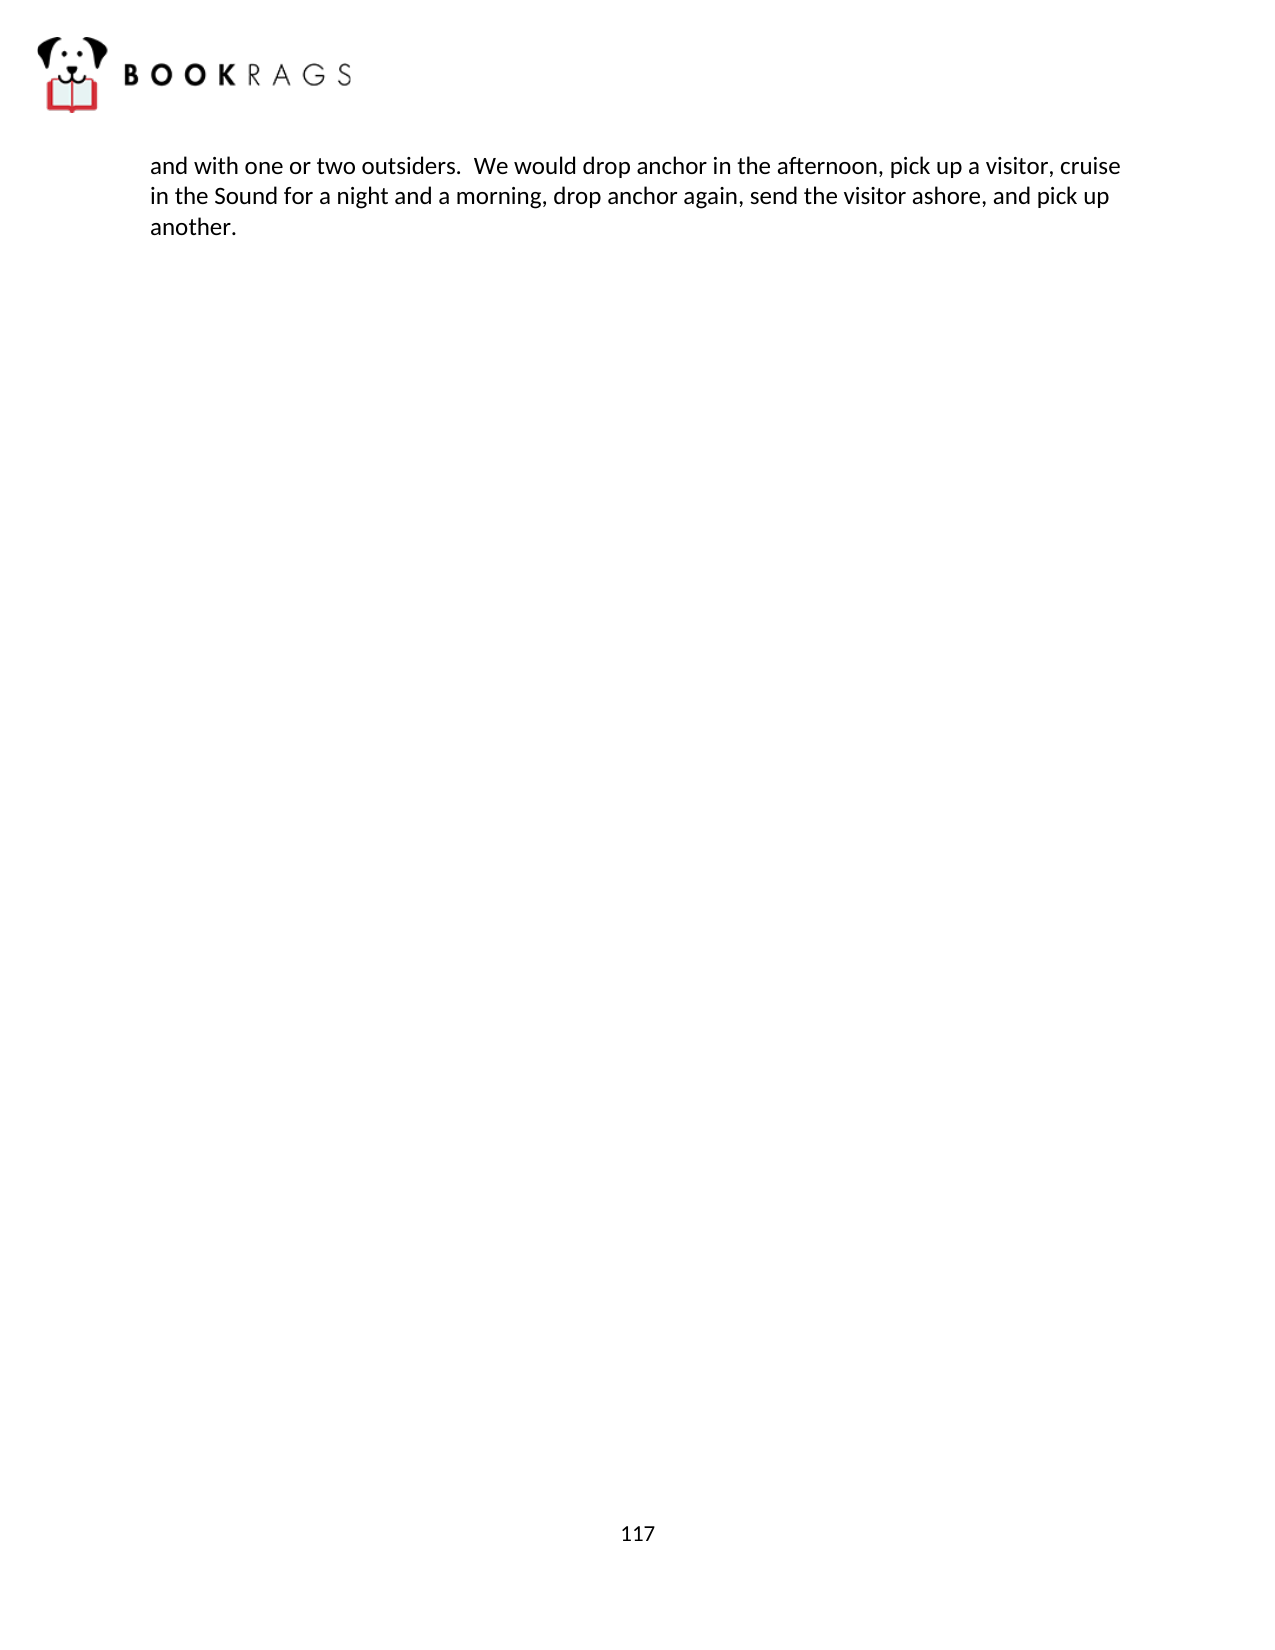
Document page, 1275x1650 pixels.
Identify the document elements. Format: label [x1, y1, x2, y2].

picture [37, 37, 351, 113]
text [150, 150, 1125, 242]
